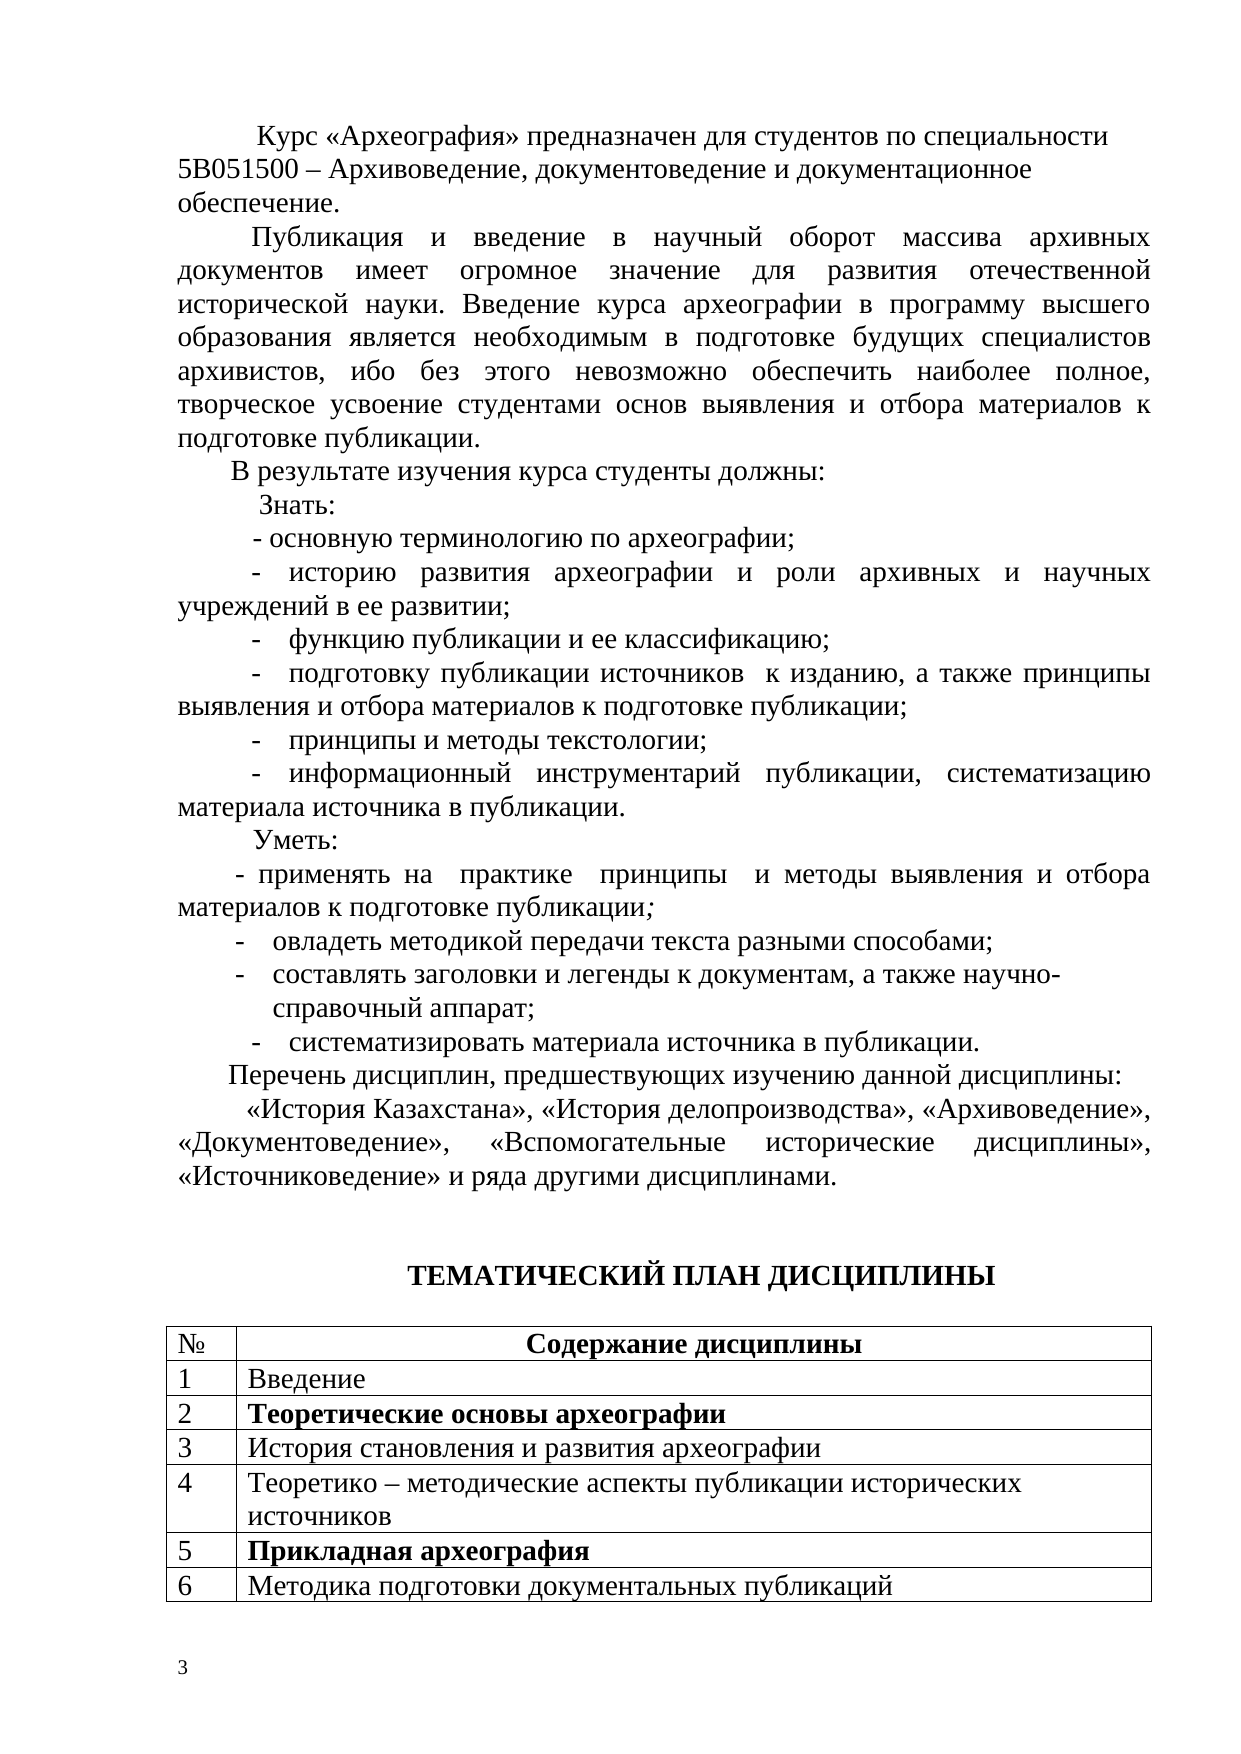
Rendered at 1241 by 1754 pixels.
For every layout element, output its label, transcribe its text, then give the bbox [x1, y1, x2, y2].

text Знать: [215, 487, 1152, 521]
list систематизировать материала источника в публикации. [251, 1024, 1152, 1057]
list функцию публикации и ее классификацию; [251, 621, 1152, 655]
list подготовку публикации источников к изданию, а также принципы выявления и отбора материалов к подготовке публикации; [177, 655, 1152, 722]
text - применять на практике принципы и методы выявления и отбора материалов к подготовке публикации; [177, 856, 1152, 923]
list историю развития археографии и роли архивных и научных учреждений в ее развитии; [177, 554, 1152, 621]
list составлять заголовки и легенды к документам, а также научно-справочный аппарат; [235, 957, 1152, 1024]
table_header Содержание дисциплины [237, 1327, 1151, 1360]
table_cell Прикладная археография [237, 1533, 1151, 1567]
list овладеть методикой передачи текста разными способами; [235, 923, 1152, 957]
table_cell История становления и развития археографии [237, 1430, 1151, 1464]
table_cell 5 [167, 1533, 236, 1567]
table_cell Теоретико – методические аспекты публикации исторических источников [237, 1465, 1151, 1532]
subtitle Курс «Археография» предназначен для студентов по специальности [177, 118, 1152, 152]
text - основную терминологию по археографии; [177, 521, 1152, 554]
text «История Казахстана», «История делопроизводства», «Архивоведение», «Документоведение», «Вспомогательные исторические дисциплины», «Источниковедение» и ряда другими дисциплинами. [177, 1091, 1152, 1191]
table_cell Введение [237, 1361, 1151, 1395]
table_cell 1 [167, 1361, 236, 1395]
list информационный инструментарий публикации, систематизацию материала источника в публикации. [177, 755, 1152, 822]
table_cell Методика подготовки документальных публикаций [237, 1568, 1151, 1601]
table_cell 3 [167, 1430, 236, 1464]
text В результате изучения курса студенты должны: [177, 453, 1152, 487]
text Публикация и введение в научный оборот массива архивных документов имеет огромное значение для развития отечественной исторической науки. Введение курса археографии в программу высшего образования является необходимым в подготовке будущих специалистов архивистов, ибо без этого невозможно обеспечить наиболее полное, творческое усвоение студентами основ выявления и отбора материалов к подготовке публикации. [177, 219, 1152, 453]
table_cell 2 [167, 1396, 236, 1429]
subtitle 5В051500 – Архивоведение, документоведение и документационное обеспечение. [177, 152, 1152, 219]
table_header № [167, 1327, 236, 1360]
table_cell 4 [167, 1465, 236, 1532]
list принципы и методы текстологии; [177, 722, 1152, 755]
table_cell 6 [167, 1568, 236, 1601]
text ТЕМАТИЧЕСКИЙ ПЛАН ДИСЦИПЛИНЫ [177, 1258, 1152, 1292]
subtitle Перечень дисциплин, предшествующих изучению данной дисциплины: [177, 1057, 1152, 1091]
table_cell Теоретические основы археографии [237, 1396, 1151, 1429]
text Уметь: [252, 822, 1152, 856]
